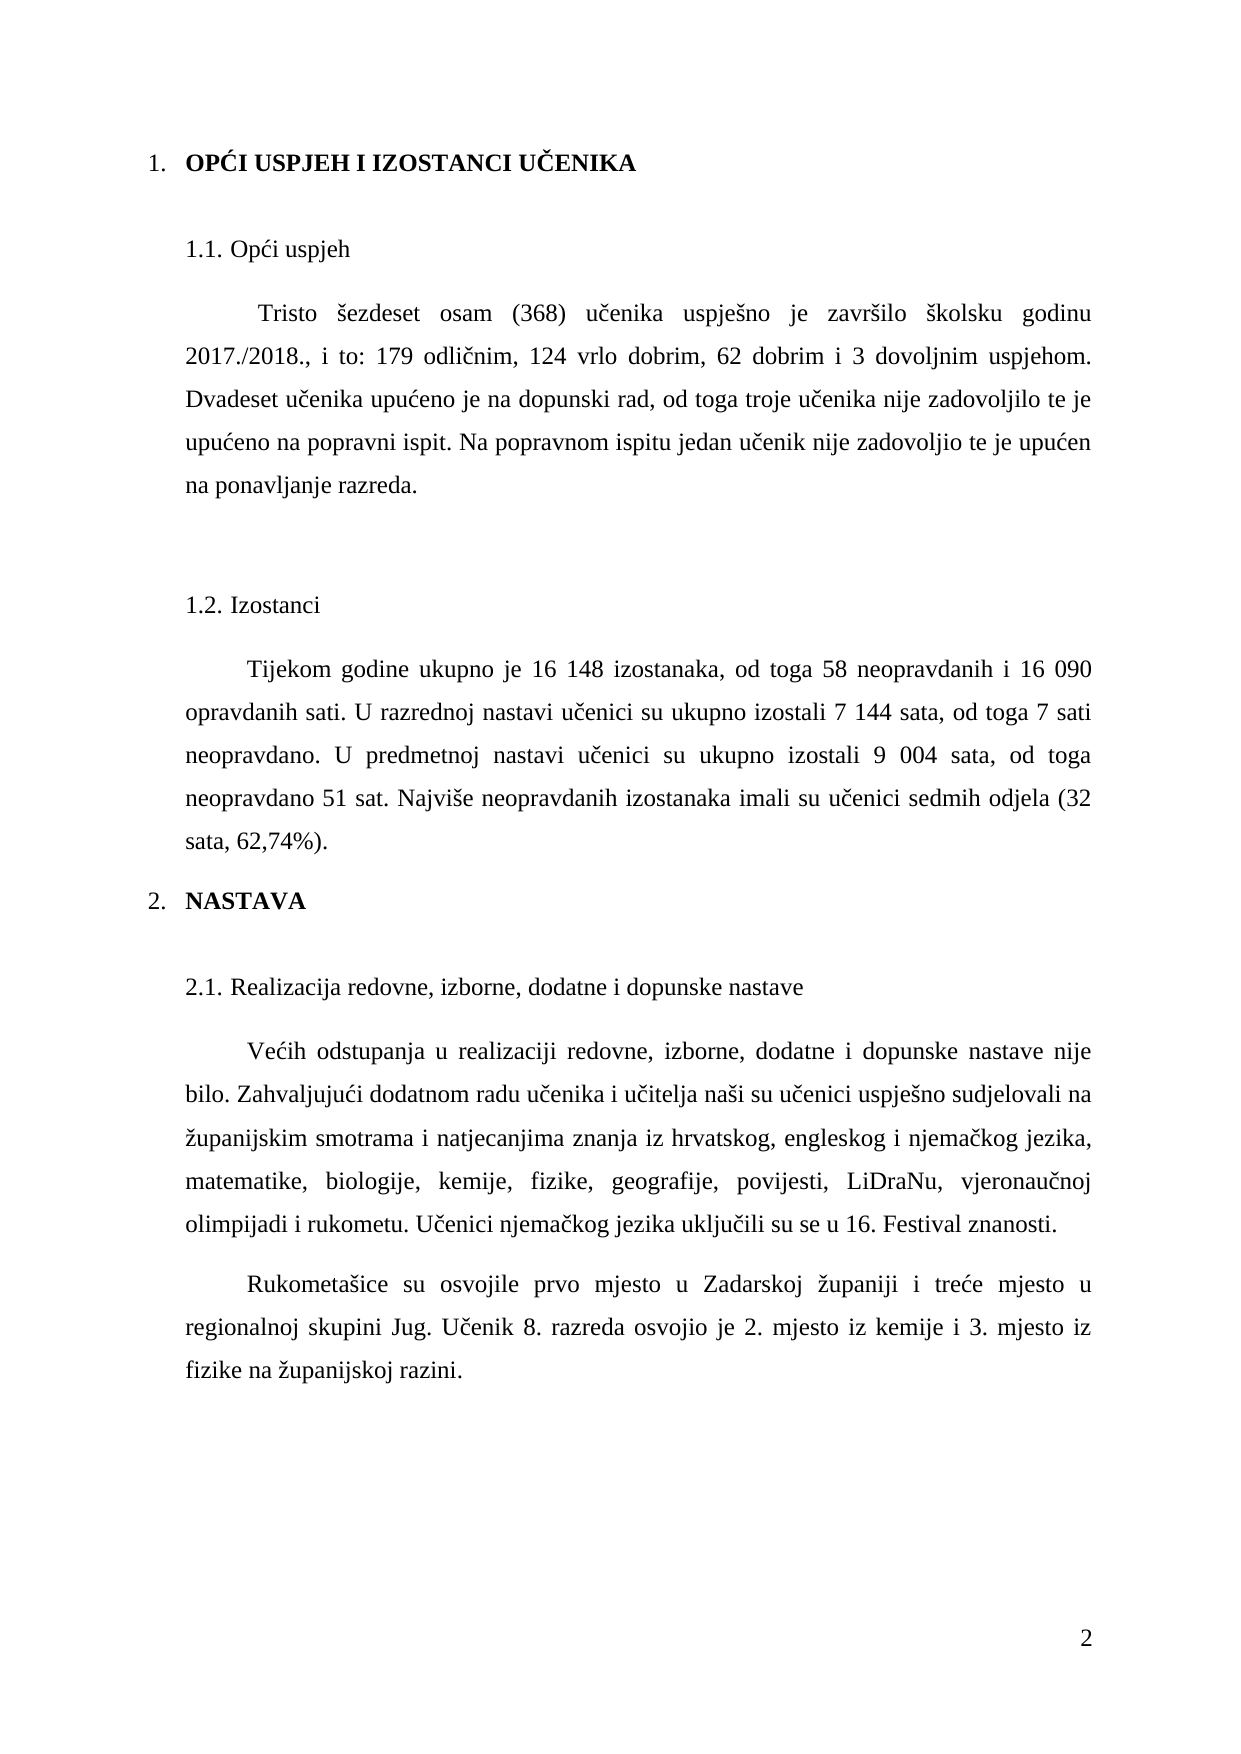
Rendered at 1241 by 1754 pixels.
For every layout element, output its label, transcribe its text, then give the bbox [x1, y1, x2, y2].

text Tristo šezdeset osam (368) učenika uspješno je završilo školsku godinu 2017./2018., i to: 179 odličnim, 124 vrlo dobrim, 62 dobrim i 3 dovoljnim uspjehom. Dvadeset učenika upućeno je na dopunski rad, od toga troje učenika nije zadovoljilo te je upućeno na popravni ispit. Na popravnom ispitu jedan učenik nije zadovoljio te je upućen na ponavljanje razreda. [185, 298, 1093, 499]
text Rukometašice su osvojile prvo mjesto u Zadarskoj županiji i treće mjesto u regionalnoj skupini Jug. Učenik 8. razreda osvojio je 2. mjesto iz kemije i 3. mjesto iz fizike na županijskoj razini. [185, 1269, 1093, 1384]
list OPĆI USPJEH I IZOSTANCI UČENIKA [148, 148, 1093, 176]
text Većih odstupanja u realizaciji redovne, izborne, dodatne i dopunske nastave nije bilo. Zahvaljujući dodatnom radu učenika i učitelja naši su učenici uspješno sudjelovali na županijskim smotrama i natjecanjima znanja iz hrvatskog, engleskog i njemačkog jezika, matematike, biologije, kemije, fizike, geografije, povijesti, LiDraNu, vjeronaučnoj olimpijadi i rukometu. Učenici njemačkog jezika uključili su se u 16. Festival znanosti. [185, 1036, 1093, 1238]
list Opći uspjeh [185, 234, 1093, 263]
list NASTAVA [148, 886, 1093, 915]
text Tijekom godine ukupno je 16 148 izostanaka, od toga 58 neopravdanih i 16 090 opravdanih sati. U razrednoj nastavi učenici su ukupno izostali 7 144 sata, od toga 7 sati neopravdano. U predmetnoj nastavi učenici su ukupno izostali 9 004 sata, od toga neopravdano 51 sat. Najviše neopravdanih izostanaka imali su učenici sedmih odjela (32 sata, 62,74%). [185, 654, 1093, 855]
list Izostanci [185, 590, 1093, 619]
list Realizacija redovne, izborne, dodatne i dopunske nastave [185, 972, 1093, 1001]
